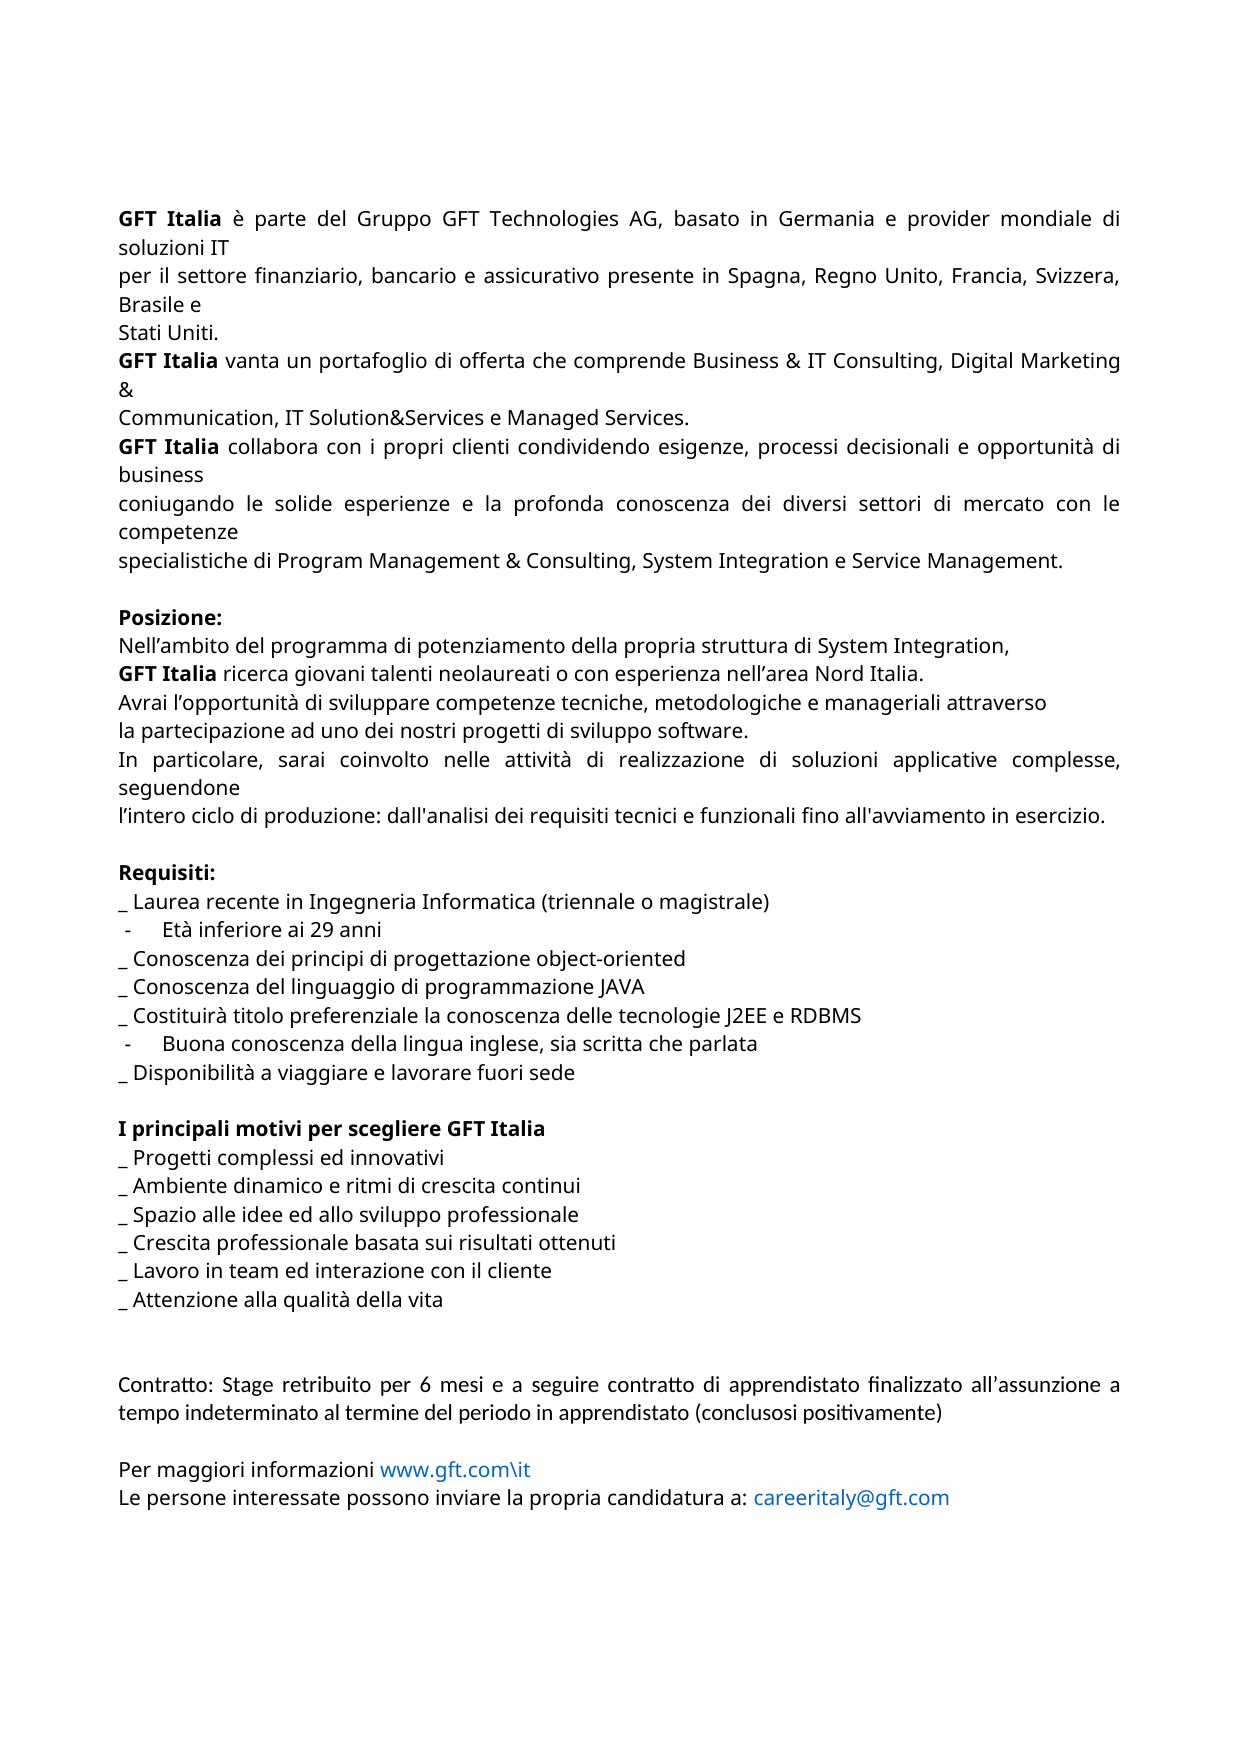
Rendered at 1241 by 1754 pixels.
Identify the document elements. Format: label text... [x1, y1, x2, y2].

text _ Laurea recente in Ingegneria Informatica (triennale o magistrale) [118, 887, 1122, 915]
list Età inferiore ai 29 anni [124, 915, 1122, 944]
text coniugando le solide esperienze e la profonda conoscenza dei diversi settori di mercato con le competenze [118, 489, 1122, 546]
text Communication, IT Solution&Services e Managed Services. [118, 403, 1122, 432]
text _ Costituirà titolo preferenziale la conoscenza delle tecnologie J2EE e RDBMS [118, 1001, 1122, 1029]
text _ Ambiente dinamico e ritmi di crescita continui [118, 1171, 1122, 1200]
text Stati Uniti. [118, 318, 1122, 347]
text per il settore finanziario, bancario e assicurativo presente in Spagna, Regno Unito, Francia, Svizzera, Brasile e [118, 261, 1122, 318]
text Le persone interessate possono inviare la propria candidatura a: careeritaly@gft.com [118, 1483, 1122, 1512]
text specialistiche di Program Management & Consulting, System Integration e Service Management. [118, 546, 1122, 574]
text I principali motivi per scegliere GFT Italia [118, 1114, 1122, 1143]
text Nell’ambito del programma di potenziamento della propria struttura di System Integration, [118, 631, 1122, 659]
text _ Lavoro in team ed interazione con il cliente [118, 1257, 1122, 1285]
text GFT Italia vanta un portafoglio di offerta che comprende Business & IT Consulting, Digital Marketing & [118, 347, 1122, 403]
text _ Attenzione alla qualità della vita [118, 1285, 1122, 1313]
text Requisiti: [118, 858, 1122, 887]
text GFT Italia ricerca giovani talenti neolaureati o con esperienza nell’area Nord Italia. [118, 659, 1122, 688]
text _ Crescita professionale basata sui risultati ottenuti [118, 1228, 1122, 1257]
text l’intero ciclo di produzione: dall'analisi dei requisiti tecnici e funzionali fino all'avviamento in esercizio. [118, 802, 1122, 830]
text Posizione: [118, 603, 1122, 631]
text _ Conoscenza del linguaggio di programmazione JAVA [118, 972, 1122, 1001]
text GFT Italia collabora con i propri clienti condividendo esigenze, processi decisionali e opportunità di business [118, 432, 1122, 489]
text _ Progetti complessi ed innovativi [118, 1143, 1122, 1171]
text la partecipazione ad uno dei nostri progetti di sviluppo software. [118, 716, 1122, 745]
text GFT Italia è parte del Gruppo GFT Technologies AG, basato in Germania e provider mondiale di soluzioni IT [118, 204, 1122, 261]
text Avrai l’opportunità di sviluppare competenze tecniche, metodologiche e manageriali attraverso [118, 688, 1122, 716]
text _ Spazio alle idee ed allo sviluppo professionale [118, 1200, 1122, 1228]
text Per maggiori informazioni www.gft.com\it [118, 1455, 1122, 1483]
text _ Conoscenza dei principi di progettazione object-oriented [118, 944, 1122, 972]
text In particolare, sarai coinvolto nelle attività di realizzazione di soluzioni applicative complesse, seguendone [118, 745, 1122, 802]
list Buona conoscenza della lingua inglese, sia scritta che parlata [124, 1029, 1122, 1058]
text _ Disponibilità a viaggiare e lavorare fuori sede [118, 1058, 1122, 1086]
text Contratto: Stage retribuito per 6 mesi e a seguire contratto di apprendistato finalizzato all’assunzione a tempo indeterminato al termine del periodo in apprendistato (conclusosi positivamente) [118, 1370, 1122, 1426]
